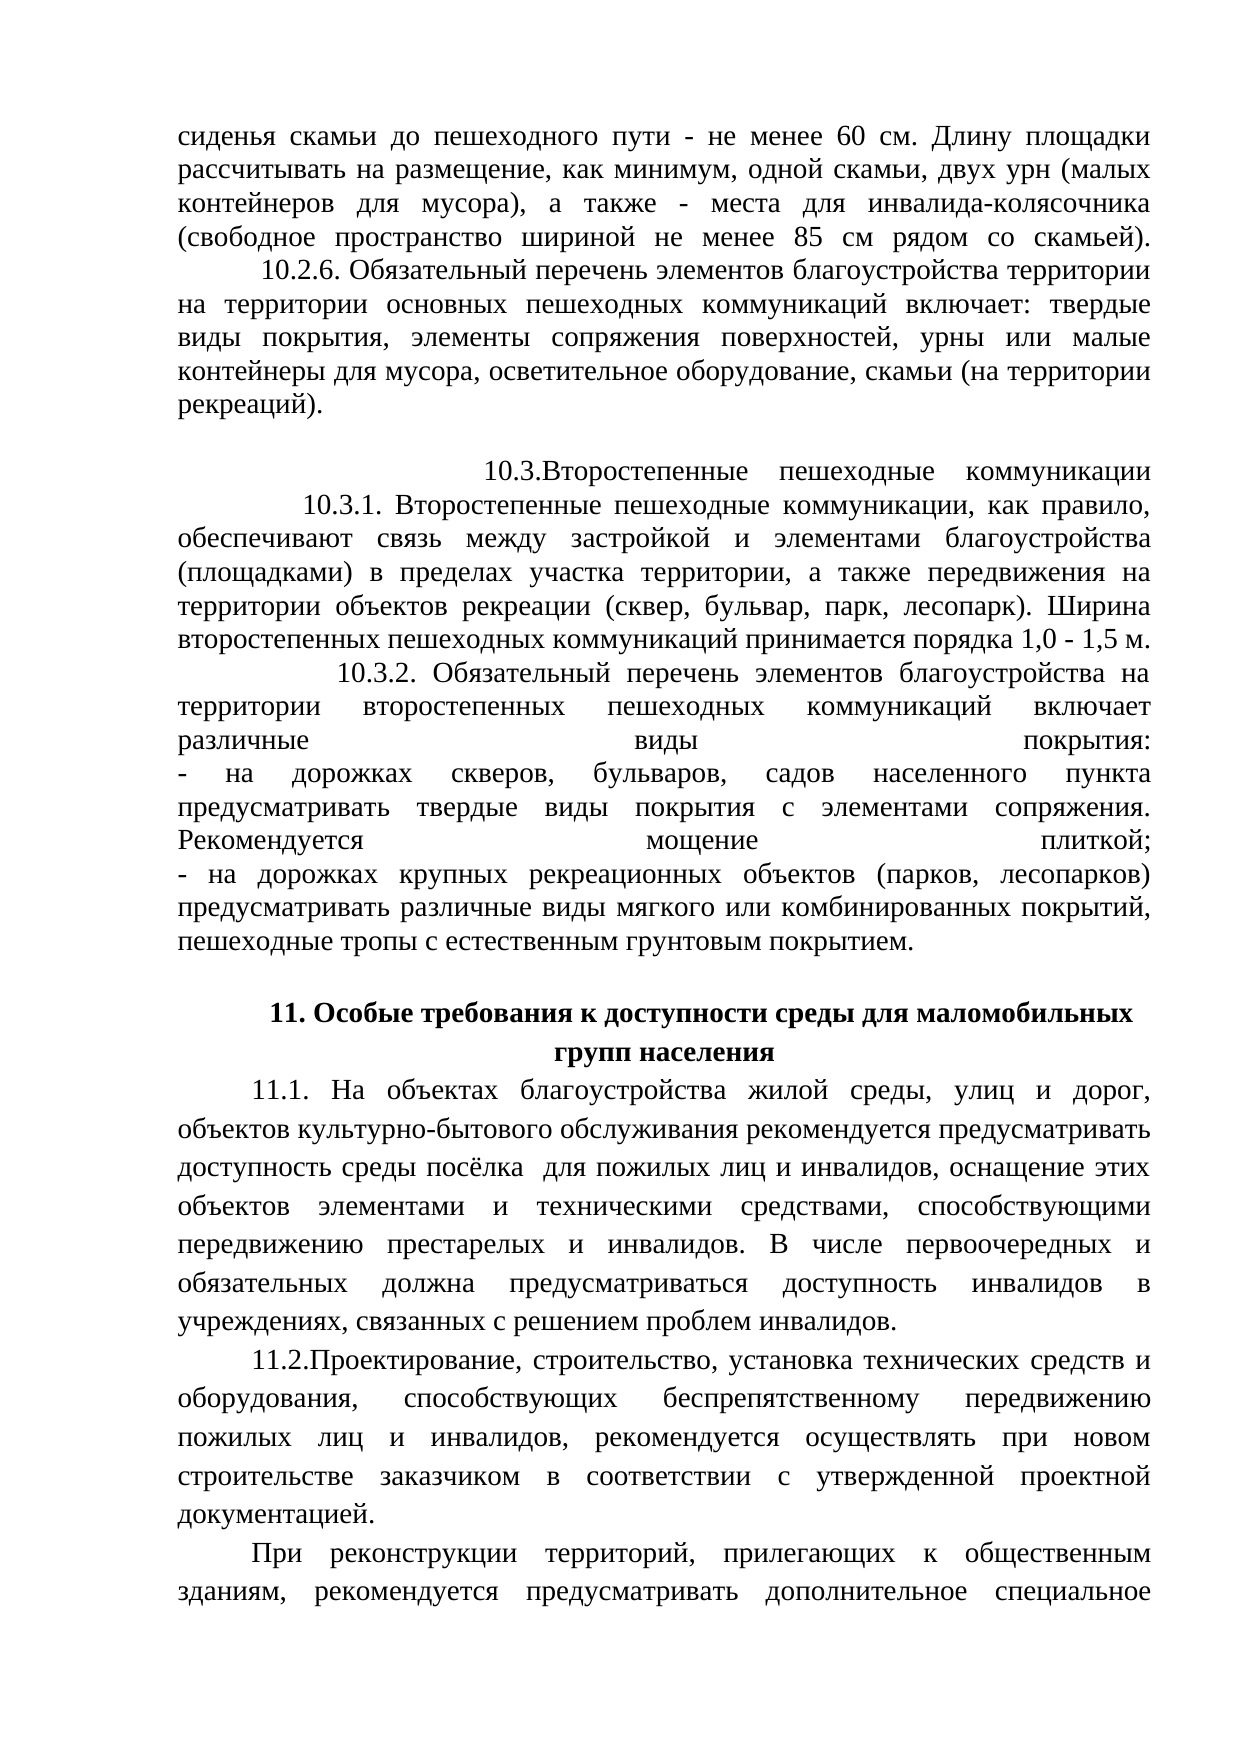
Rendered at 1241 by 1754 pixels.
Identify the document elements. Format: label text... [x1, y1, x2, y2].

text 11. Особые требования к доступности среды для маломобильных групп населения [177, 995, 1152, 1067]
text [177, 118, 1152, 420]
text 11.2.Проектирование, строительство, установка технических средств и оборудования, способствующих беспрепятственному передвижению пожилых лиц и инвалидов, рекомендуется осуществлять при новом строительстве заказчиком в соответствии с утвержденной проектной документацией. [177, 1342, 1152, 1530]
text 10.3.Второстепенные пешеходные коммуникации 10.3.1. Второстепенные пешеходные коммуникации, как правило, обеспечивают связь между застройкой и элементами благоустройства (площадками) в пределах участка территории, а также передвижения на территории объектов рекреации (сквер, бульвар, парк, лесопарк). Ширина второстепенных пешеходных коммуникаций принимается порядка 1,0 - 1,5 м. 10.3.2. Обязательный перечень элементов благоустройства на территории второстепенных пешеходных коммуникаций включает различные виды покрытия: - на дорожках скверов, бульваров, садов населенного пункта предусматривать твердые виды покрытия с элементами сопряжения. Рекомендуется мощение плиткой; - на дорожках крупных рекреационных объектов (парков, лесопарков) предусматривать различные виды мягкого или комбинированных покрытий, пешеходные тропы с естественным грунтовым покрытием. [177, 453, 1152, 957]
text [177, 1535, 1152, 1607]
text 11.1. На объектах благоустройства жилой среды, улиц и дорог, объектов культурно-бытового обслуживания рекомендуется предусматривать доступность среды посёлка для пожилых лиц и инвалидов, оснащение этих объектов элементами и техническими средствами, способствующими передвижению престарелых и инвалидов. В числе первоочередных и обязательных должна предусматриваться доступность инвалидов в учреждениях, связанных с решением проблем инвалидов. [177, 1072, 1152, 1337]
